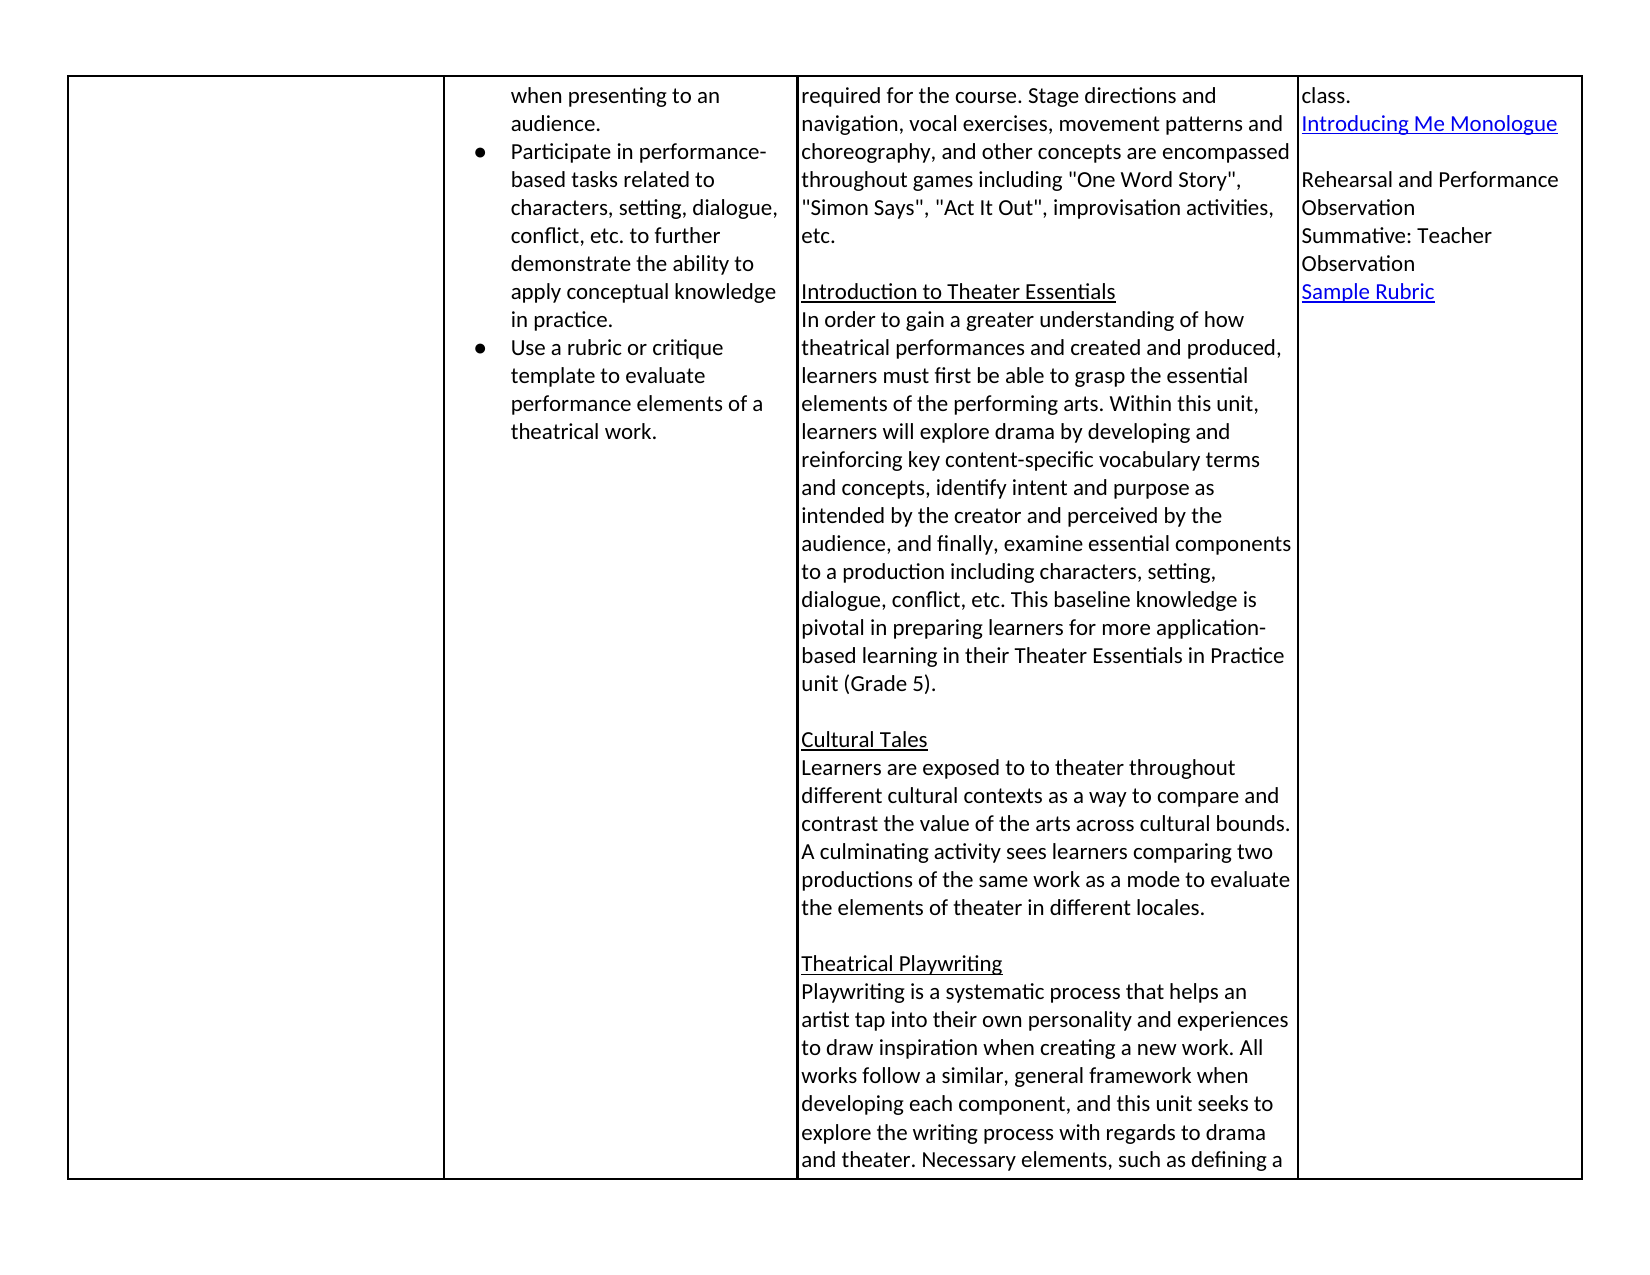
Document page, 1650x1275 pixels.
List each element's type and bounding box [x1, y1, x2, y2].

table_cell [445, 77, 796, 1177]
table_cell [69, 77, 443, 1177]
table_cell [799, 77, 1297, 1177]
table_cell [1299, 77, 1581, 1177]
